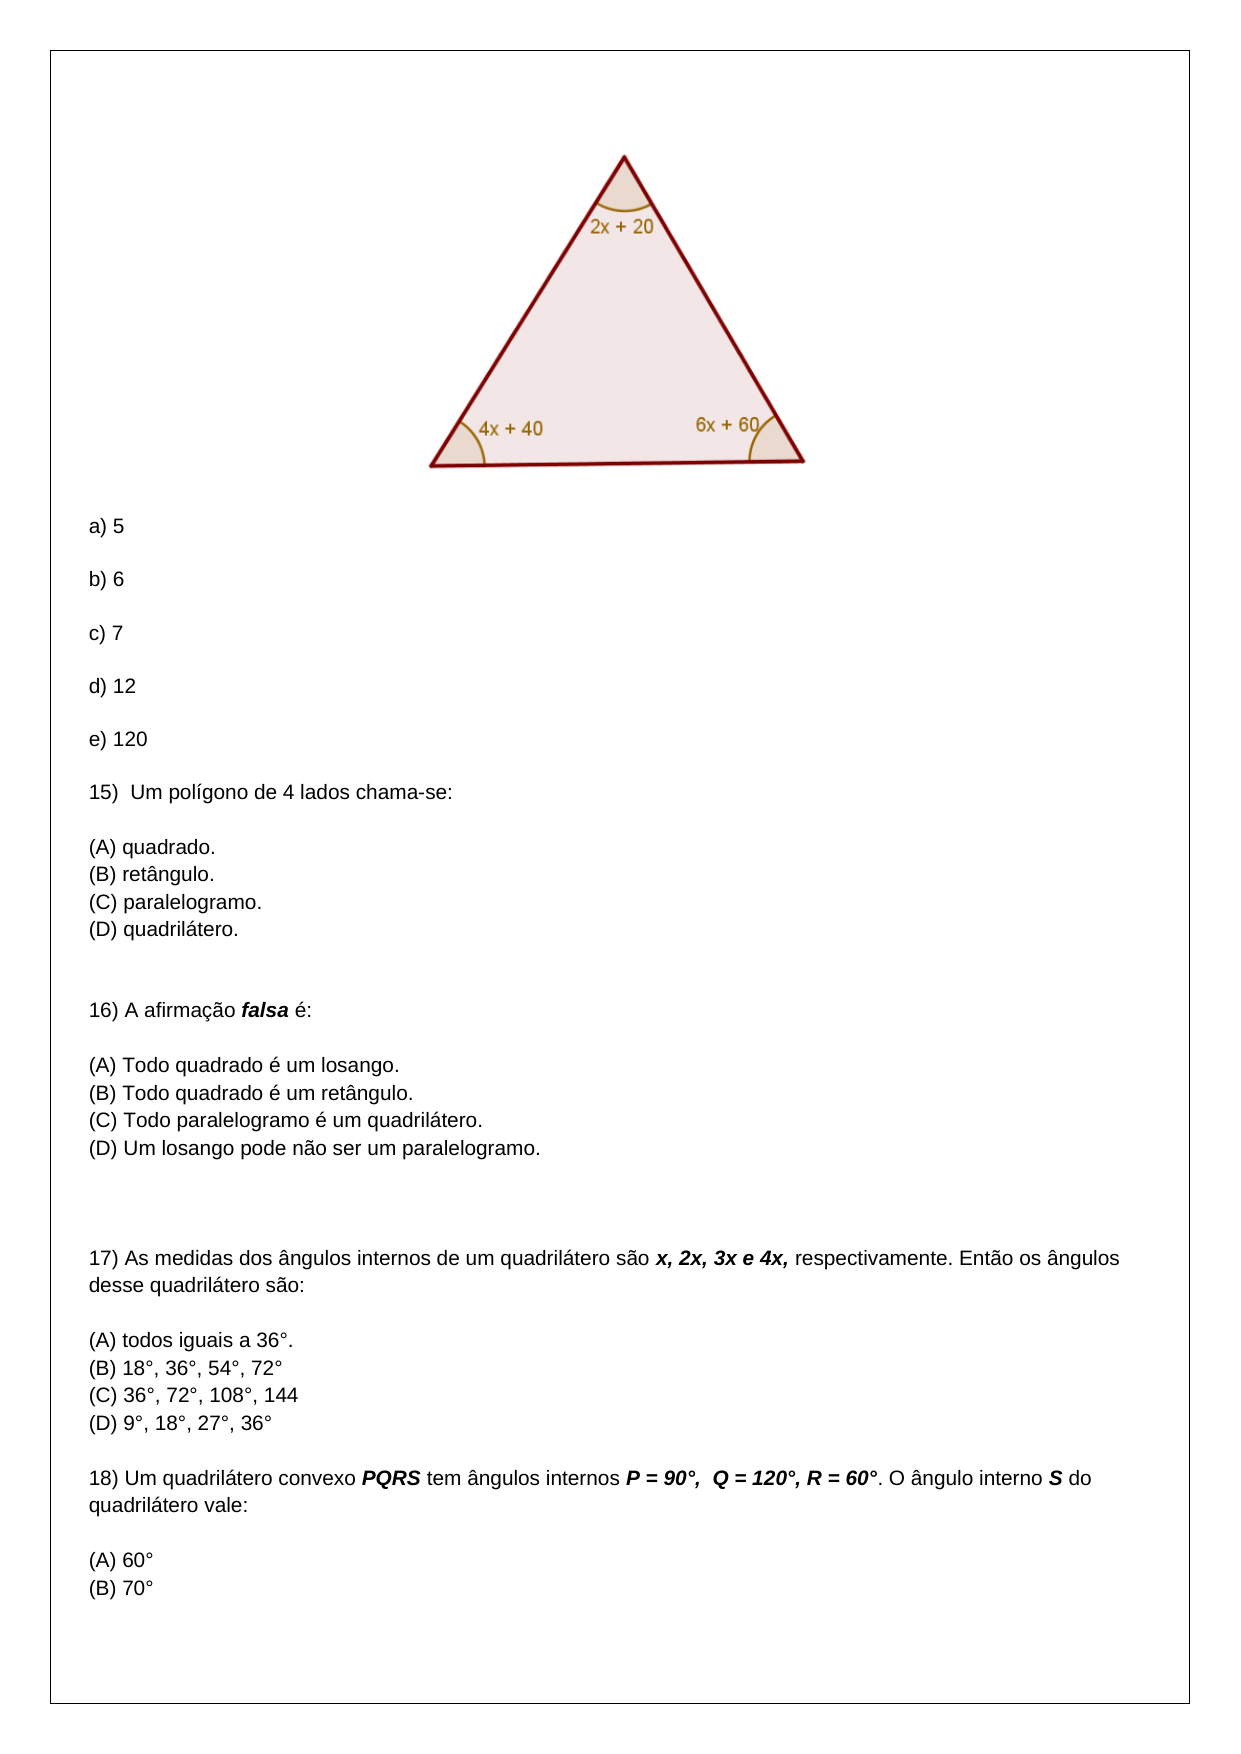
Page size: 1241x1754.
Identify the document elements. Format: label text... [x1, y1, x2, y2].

picture [421, 147, 819, 485]
text 15) Um polígono de 4 lados chama-se: (A) quadrado. (B) retângulo. (C) paralelogramo. (D) quadrilátero. [88, 780, 1152, 973]
text b) 6 [88, 567, 1152, 591]
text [88, 998, 1152, 1600]
text a) 5 [88, 514, 1152, 538]
text c) 7 [88, 620, 1152, 644]
text e) 120 [88, 727, 1152, 751]
text d) 12 [88, 673, 1152, 697]
